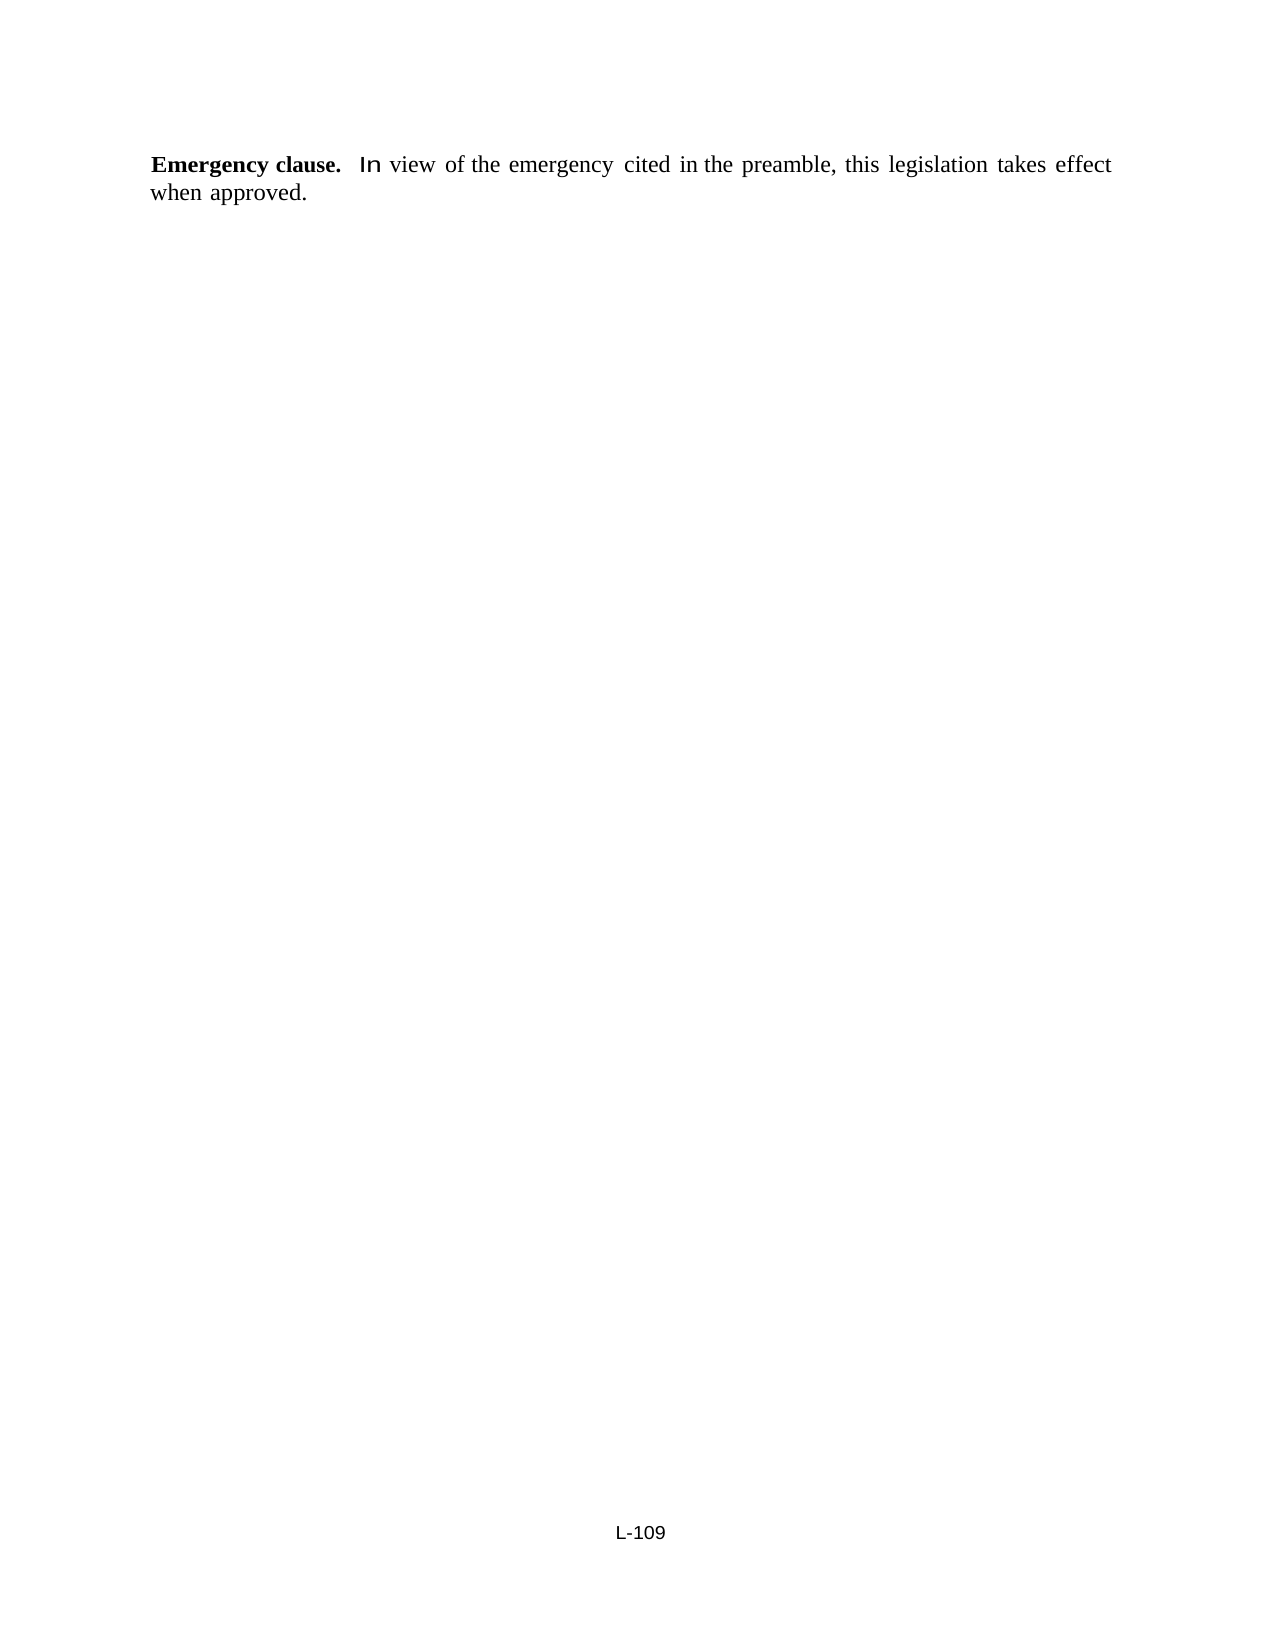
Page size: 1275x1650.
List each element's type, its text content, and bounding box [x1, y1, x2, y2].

text L-109 [611, 1522, 670, 1543]
text Emergency clause. In view of the emergency cited in the preamble, this legislation takes effect when approved. [150, 150, 1120, 206]
